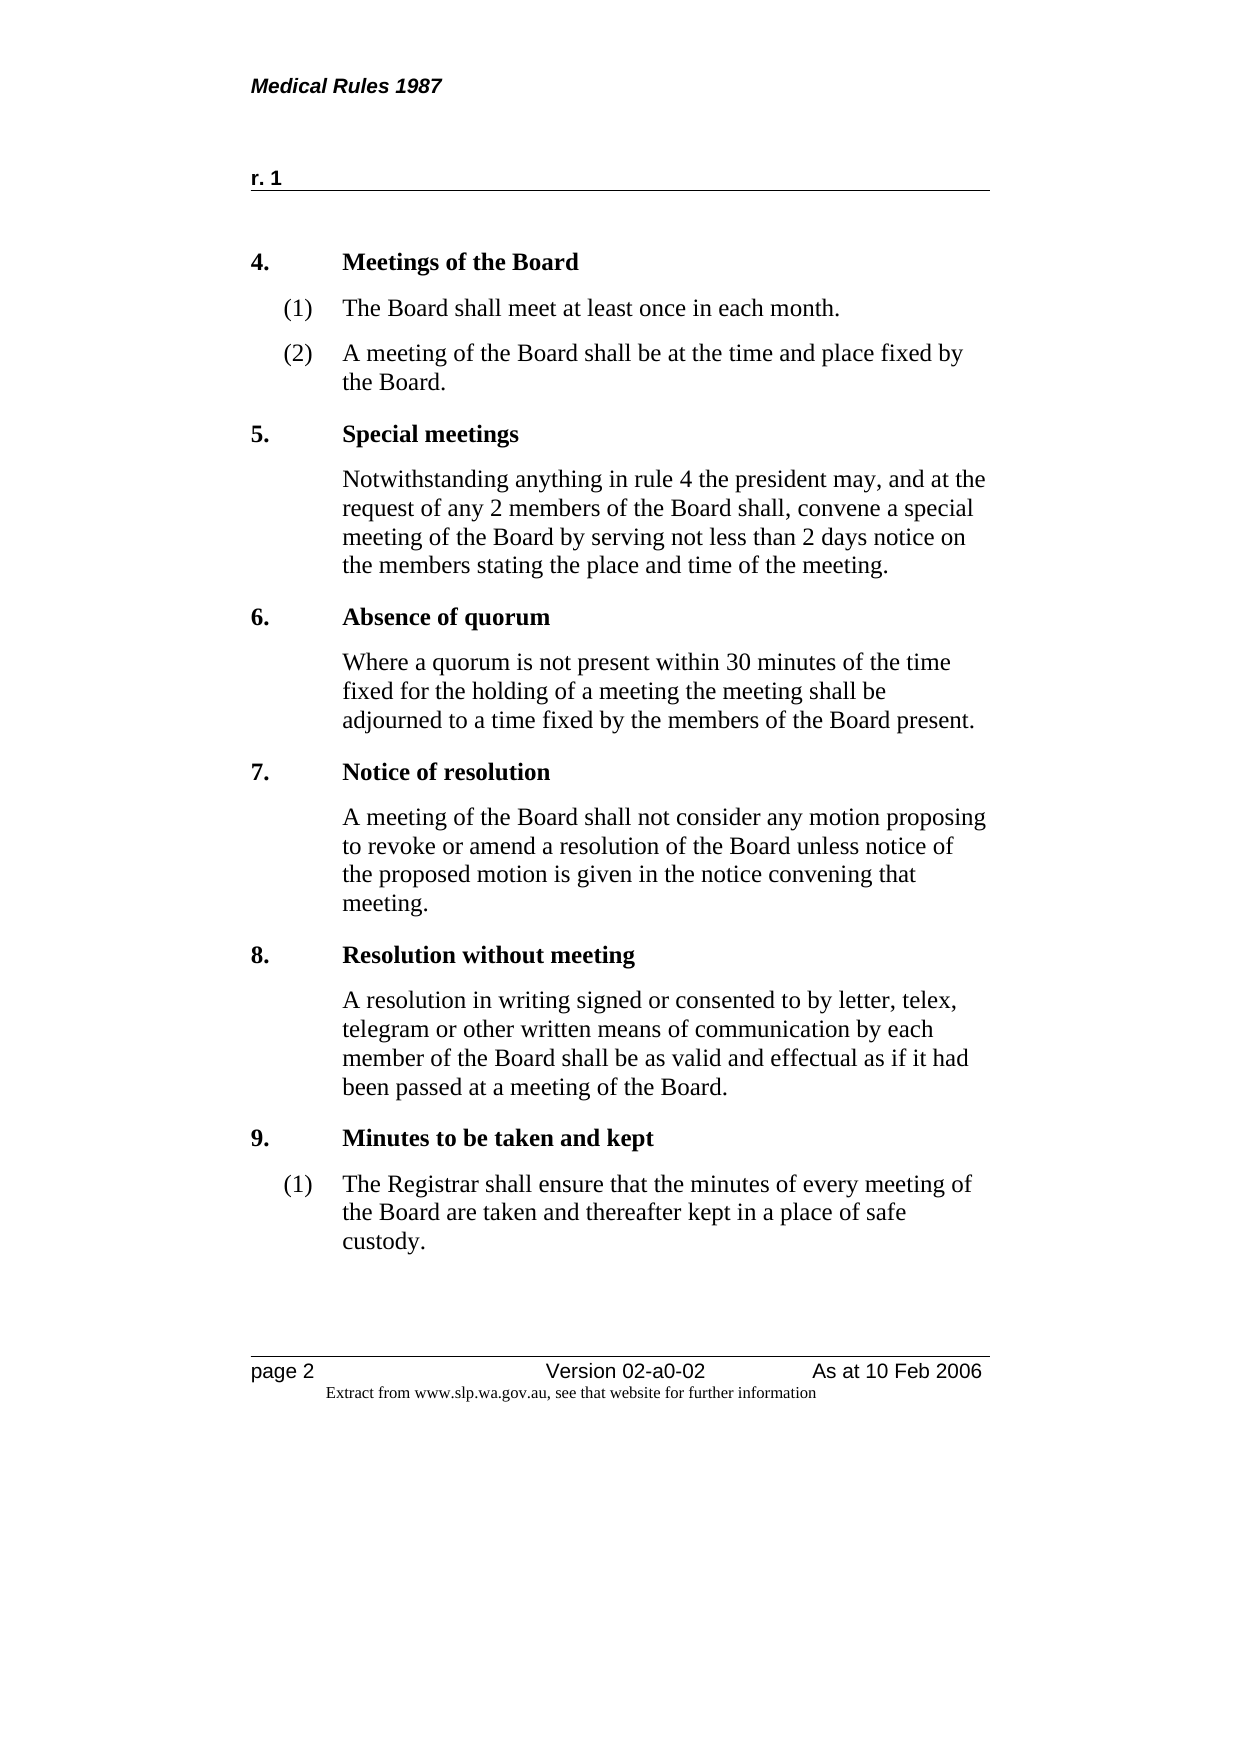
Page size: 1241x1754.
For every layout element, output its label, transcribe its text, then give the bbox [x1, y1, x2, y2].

text Notwithstanding anything in rule 4 the president may, and at the request of any 2 members of the Board shall, convene a special meeting of the Board by serving not less than 2 days notice on the members stating the place and time of the meeting. [251, 464, 990, 579]
subtitle 7. Notice of resolution [251, 757, 990, 785]
text (2) A meeting of the Board shall be at the time and place fixed by the Board. [251, 338, 990, 396]
text (1) The Registrar shall ensure that the minutes of every meeting of the Board are taken and thereafter kept in a place of safe custody. [251, 1169, 990, 1255]
text (1) The Board shall meet at least once in each month. [251, 293, 990, 322]
subtitle 4. Meetings of the Board [251, 247, 990, 276]
subtitle 9. Minutes to be taken and kept [251, 1123, 990, 1152]
subtitle 6. Absence of quorum [251, 602, 990, 631]
text A meeting of the Board shall not consider any motion proposing to revoke or amend a resolution of the Board unless notice of the proposed motion is given in the notice convening that meeting. [251, 802, 990, 917]
text Where a quorum is not present within 30 minutes of the time fixed for the holding of a meeting the meeting shall be adjourned to a time fixed by the members of the Board present. [251, 647, 990, 734]
subtitle 5. Special meetings [251, 419, 990, 447]
subtitle 8. Resolution without meeting [251, 940, 990, 969]
text A resolution in writing signed or consented to by letter, telex, telegram or other written means of communication by each member of the Board shall be as valid and effectual as if it had been passed at a meeting of the Board. [251, 985, 990, 1100]
